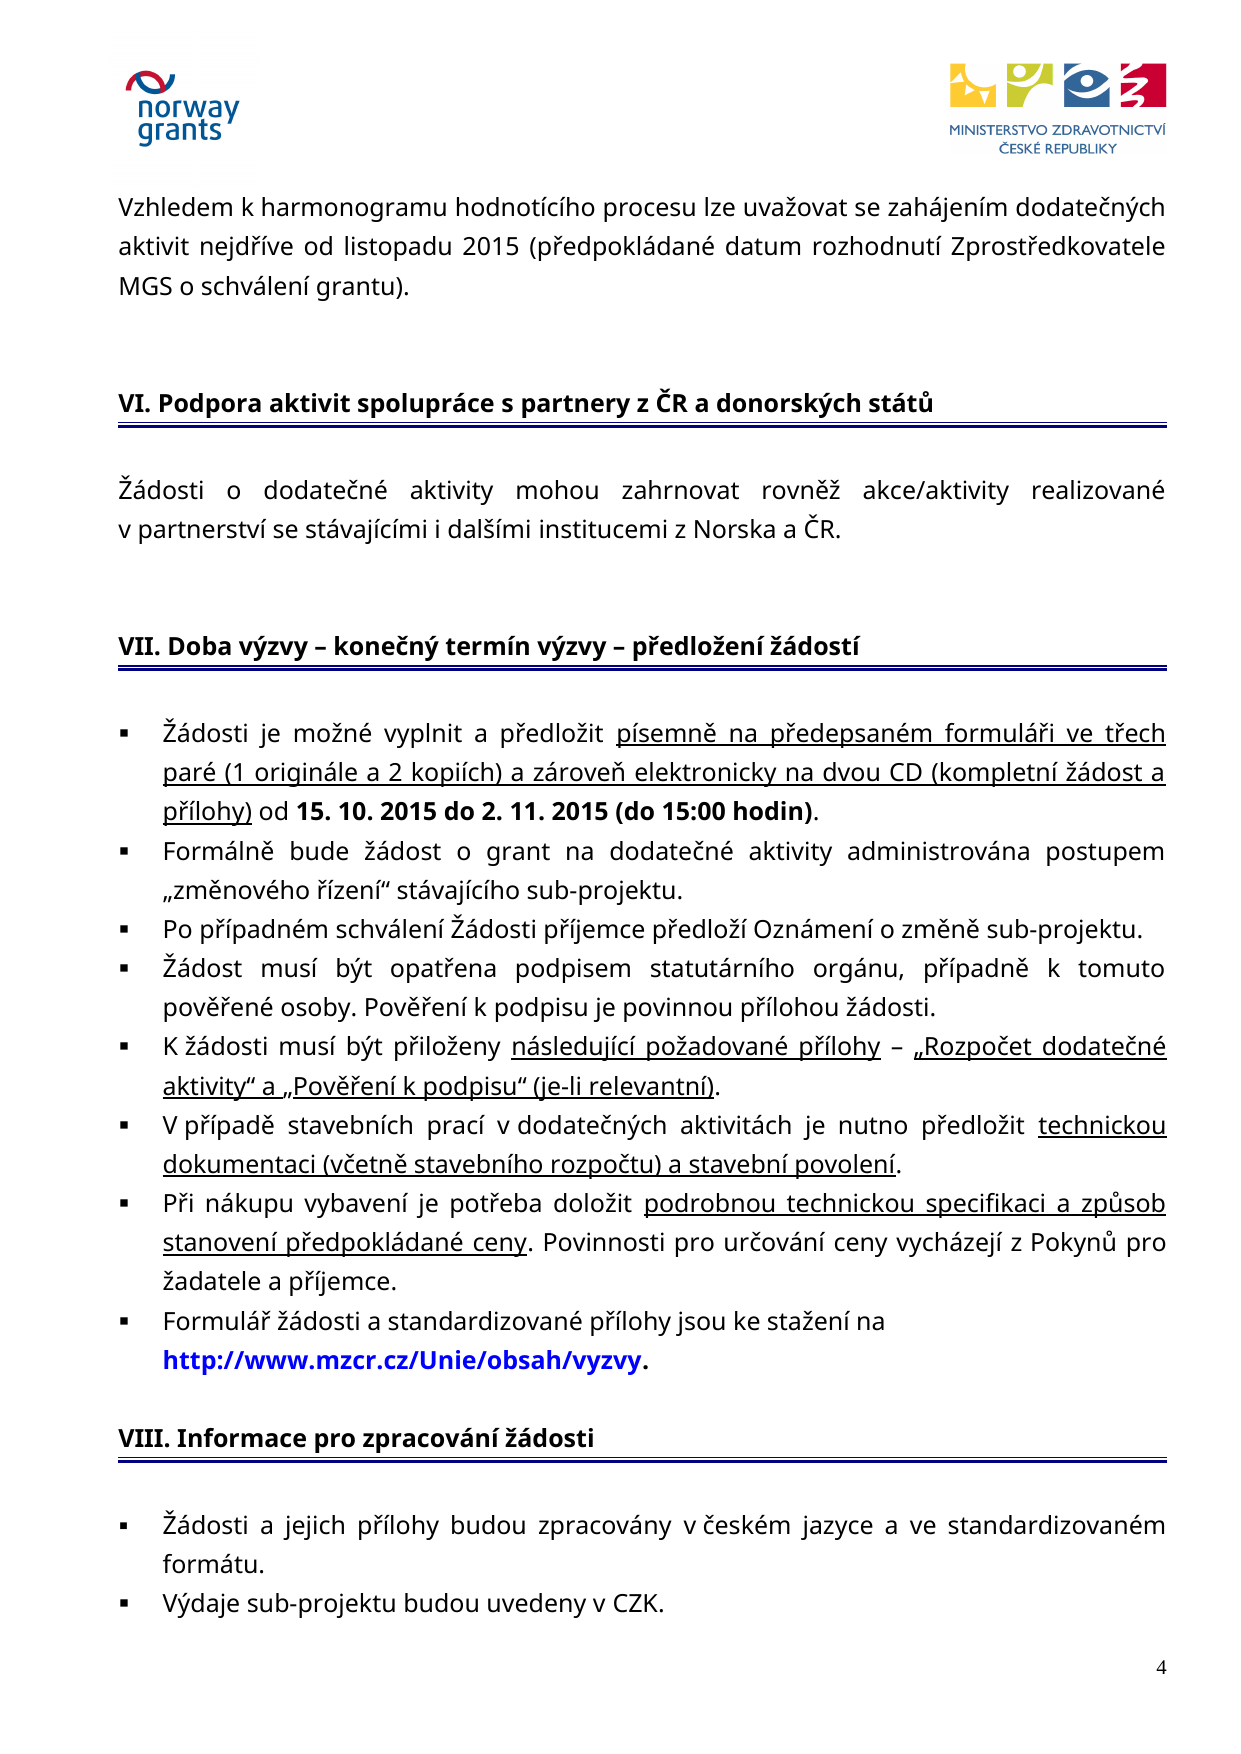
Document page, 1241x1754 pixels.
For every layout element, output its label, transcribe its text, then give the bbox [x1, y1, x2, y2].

list Žádosti je možné vyplnit a předložit písemně na předepsaném formuláři ve třech paré (1 originále a 2 kopiích) a zároveň elektronicky na dvou CD (kompletní žádost a přílohy) od 15. 10. 2015 do 2. 11. 2015 (do 15:00 hodin). [118, 716, 1167, 828]
list K žádosti musí být přiloženy následující požadované přílohy – „Rozpočet dodatečné aktivity“ a „Pověření k podpisu“ (je-li relevantní). [118, 1029, 1167, 1102]
text VI. Podpora aktivit spolupráce s partnery z ČR a donorských států [118, 386, 1167, 422]
list Výdaje sub-projektu budou uvedeny v CZK. [118, 1586, 1167, 1620]
list Žádost musí být opatřena podpisem statutárního orgánu, případně k tomuto pověřené osoby. Pověření k podpisu je povinnou přílohou žádosti. [118, 951, 1167, 1024]
list V případě stavebních prací v dodatečných aktivitách je nutno předložit technickou dokumentaci (včetně stavebního rozpočtu) a stavební povolení. [118, 1107, 1167, 1181]
list Žádosti a jejich přílohy budou zpracovány v českém jazyce a ve standardizovaném formátu. [118, 1507, 1167, 1581]
list Formálně bude žádost o grant na dodatečné aktivity administrována postupem „změnového řízení“ stávajícího sub-projektu. [118, 833, 1167, 906]
text VII. Doba výzvy – konečný termín výzvy – předložení žádostí [118, 629, 1167, 665]
text Vzhledem k harmonogramu hodnotícího procesu lze uvažovat se zahájením dodatečných aktivit nejdříve od listopadu 2015 (předpokládané datum rozhodnutí Zprostředkovatele MGS o schválení grantu). [118, 190, 1167, 302]
list Při nákupu vybavení je potřeba doložit podrobnou technickou specifikaci a způsob stanovení předpokládané ceny. Povinnosti pro určování ceny vycházejí z Pokynů pro žadatele a příjemce. [118, 1186, 1167, 1298]
list Po případném schválení Žádosti příjemce předloží Oznámení o změně sub-projektu. [118, 911, 1167, 946]
text http://www.mzcr.cz/Unie/obsah/vyzvy. [162, 1342, 1167, 1376]
list Formulář žádosti a standardizované přílohy jsou ke stažení na [118, 1303, 1167, 1337]
text Žádosti o dodatečné aktivity mohou zahrnovat rovněž akce/aktivity realizované v partnerství se stávajícími i dalšími institucemi z Norska a ČR. [118, 472, 1167, 546]
text VIII. Informace pro zpracování žádosti [118, 1421, 1167, 1457]
picture [949, 63, 1167, 154]
picture [106, 29, 262, 188]
